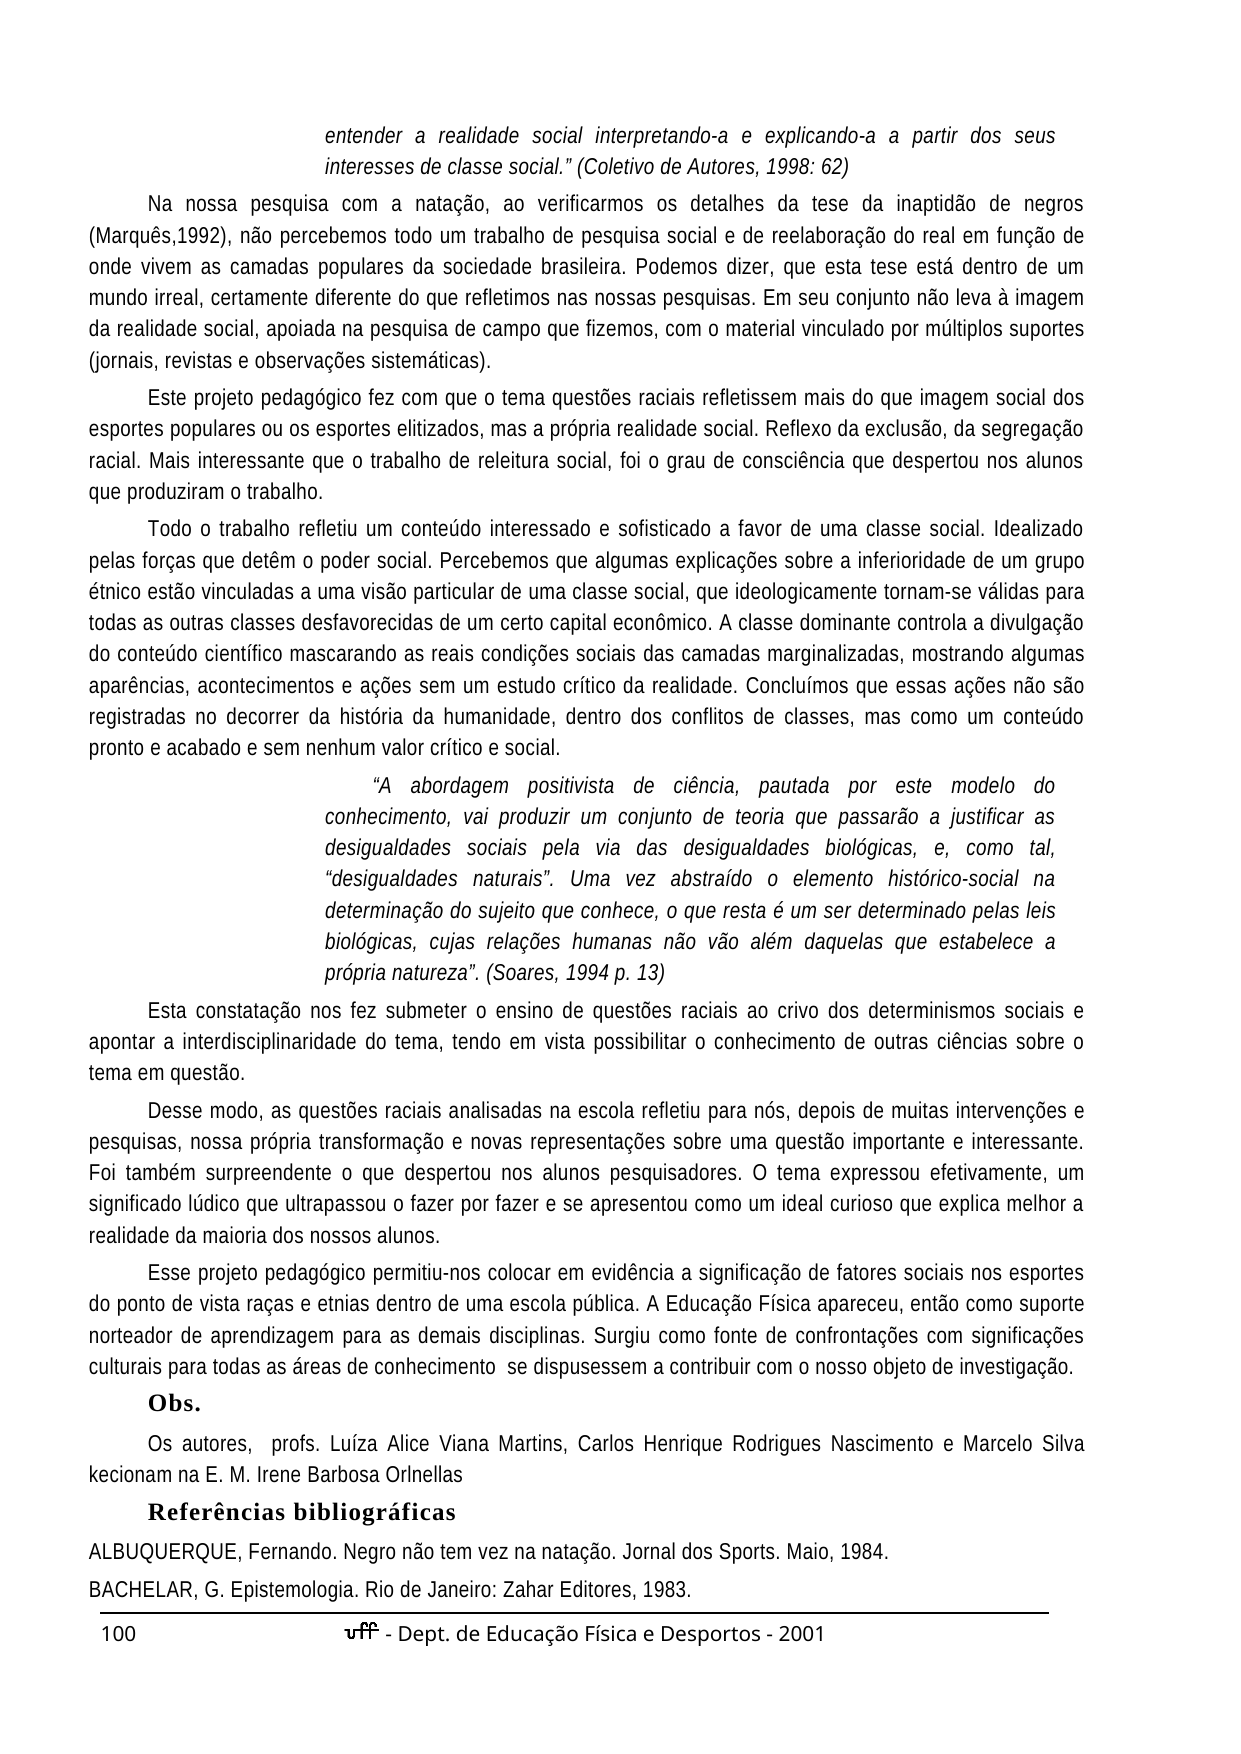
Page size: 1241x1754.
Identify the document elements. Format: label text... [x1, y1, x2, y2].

text Esta constatação nos fez submeter o ensino de questões raciais ao crivo dos determinismos sociais e apontar a interdisciplinaridade do tema, tendo em vista possibilitar o conhecimento de outras ciências sobre o tema em questão. [89, 993, 1087, 1087]
text “A abordagem positivista de ciência, pautada por este modelo do conhecimento, vai produzir um conjunto de teoria que passarão a justificar as desigualdades sociais pela via das desigualdades biológicas, e, como tal, “desigualdades naturais”. Uma vez abstraído o elemento histórico-social na determinação do sujeito que conhece, o que resta é um ser determinado pelas leis biológicas, cujas relações humanas não vão além daquelas que estabelece a própria natureza”. (Soares, 1994 p. 13) [325, 768, 1057, 987]
text Os autores, profs. Luíza Alice Viana Martins, Carlos Henrique Rodrigues Nascimento e Marcelo Silva kecionam na E. M. Irene Barbosa Orlnellas [89, 1426, 1087, 1489]
text Desse modo, as questões raciais analisadas na escola refletiu para nós, depois de muitas intervenções e pesquisas, nossa própria transformação e novas representações sobre uma questão importante e interessante. Foi também surpreendente o que despertou nos alunos pesquisadores. O tema expressou efetivamente, um significado lúdico que ultrapassou o fazer por fazer e se apresentou como um ideal curioso que explica melhor a realidade da maioria dos nossos alunos. [89, 1093, 1087, 1249]
text Todo o trabalho refletiu um conteúdo interessado e sofisticado a favor de uma classe social. Idealizado pelas forças que detêm o poder social. Percebemos que algumas explicações sobre a inferioridade de um grupo étnico estão vinculadas a uma visão particular de uma classe social, que ideologicamente tornam-se válidas para todas as outras classes desfavorecidas de um certo capital econômico. A classe dominante controla a divulgação do conteúdo científico mascarando as reais condições sociais das camadas marginalizadas, mostrando algumas aparências, acontecimentos e ações sem um estudo crítico da realidade. Concluímos que essas ações não são registradas no decorrer da história da humanidade, dentro dos conflitos de classes, mas como um conteúdo pronto e acabado e sem nenhum valor crítico e social. [89, 512, 1087, 762]
text BACHELAR, G. Epistemologia. Rio de Janeiro: Zahar Editores, 1983. [89, 1572, 1087, 1603]
text Referências bibliográficas [89, 1495, 1087, 1526]
text Esse projeto pedagógico permitiu-nos colocar em evidência a significação de fatores sociais nos esportes do ponto de vista raças e etnias dentro de uma escola pública. A Educação Física apareceu, então como suporte norteador de aprendizagem para as demais disciplinas. Surgiu como fonte de confrontações com significações culturais para todas as áreas de conhecimento se dispusessem a contribuir com o nosso objeto de investigação. [89, 1256, 1087, 1381]
picture [341, 1619, 380, 1641]
text Na nossa pesquisa com a natação, ao verificarmos os detalhes da tese da inaptidão de negros (Marquês,1992), não percebemos todo um trabalho de pesquisa social e de reelaboração do real em função de onde vivem as camadas populares da sociedade brasileira. Podemos dizer, que esta tese está dentro de um mundo irreal, certamente diferente do que refletimos nas nossas pesquisas. Em seu conjunto não leva à imagem da realidade social, apoiada na pesquisa de campo que fizemos, com o material vinculado por múltiplos suportes (jornais, revistas e observações sistemáticas). [89, 187, 1087, 374]
text Obs. [89, 1387, 1087, 1418]
text ALBUQUERQUE, Fernando. Negro não tem vez na natação. Jornal dos Sports. Maio, 1984. [89, 1535, 1087, 1566]
text Este projeto pedagógico fez com que o tema questões raciais refletissem mais do que imagem social dos esportes populares ou os esportes elitizados, mas a própria realidade social. Reflexo da exclusão, da segregação racial. Mais interessante que o trabalho de releitura social, foi o grau de consciência que despertou nos alunos que produziram o trabalho. [89, 381, 1087, 506]
